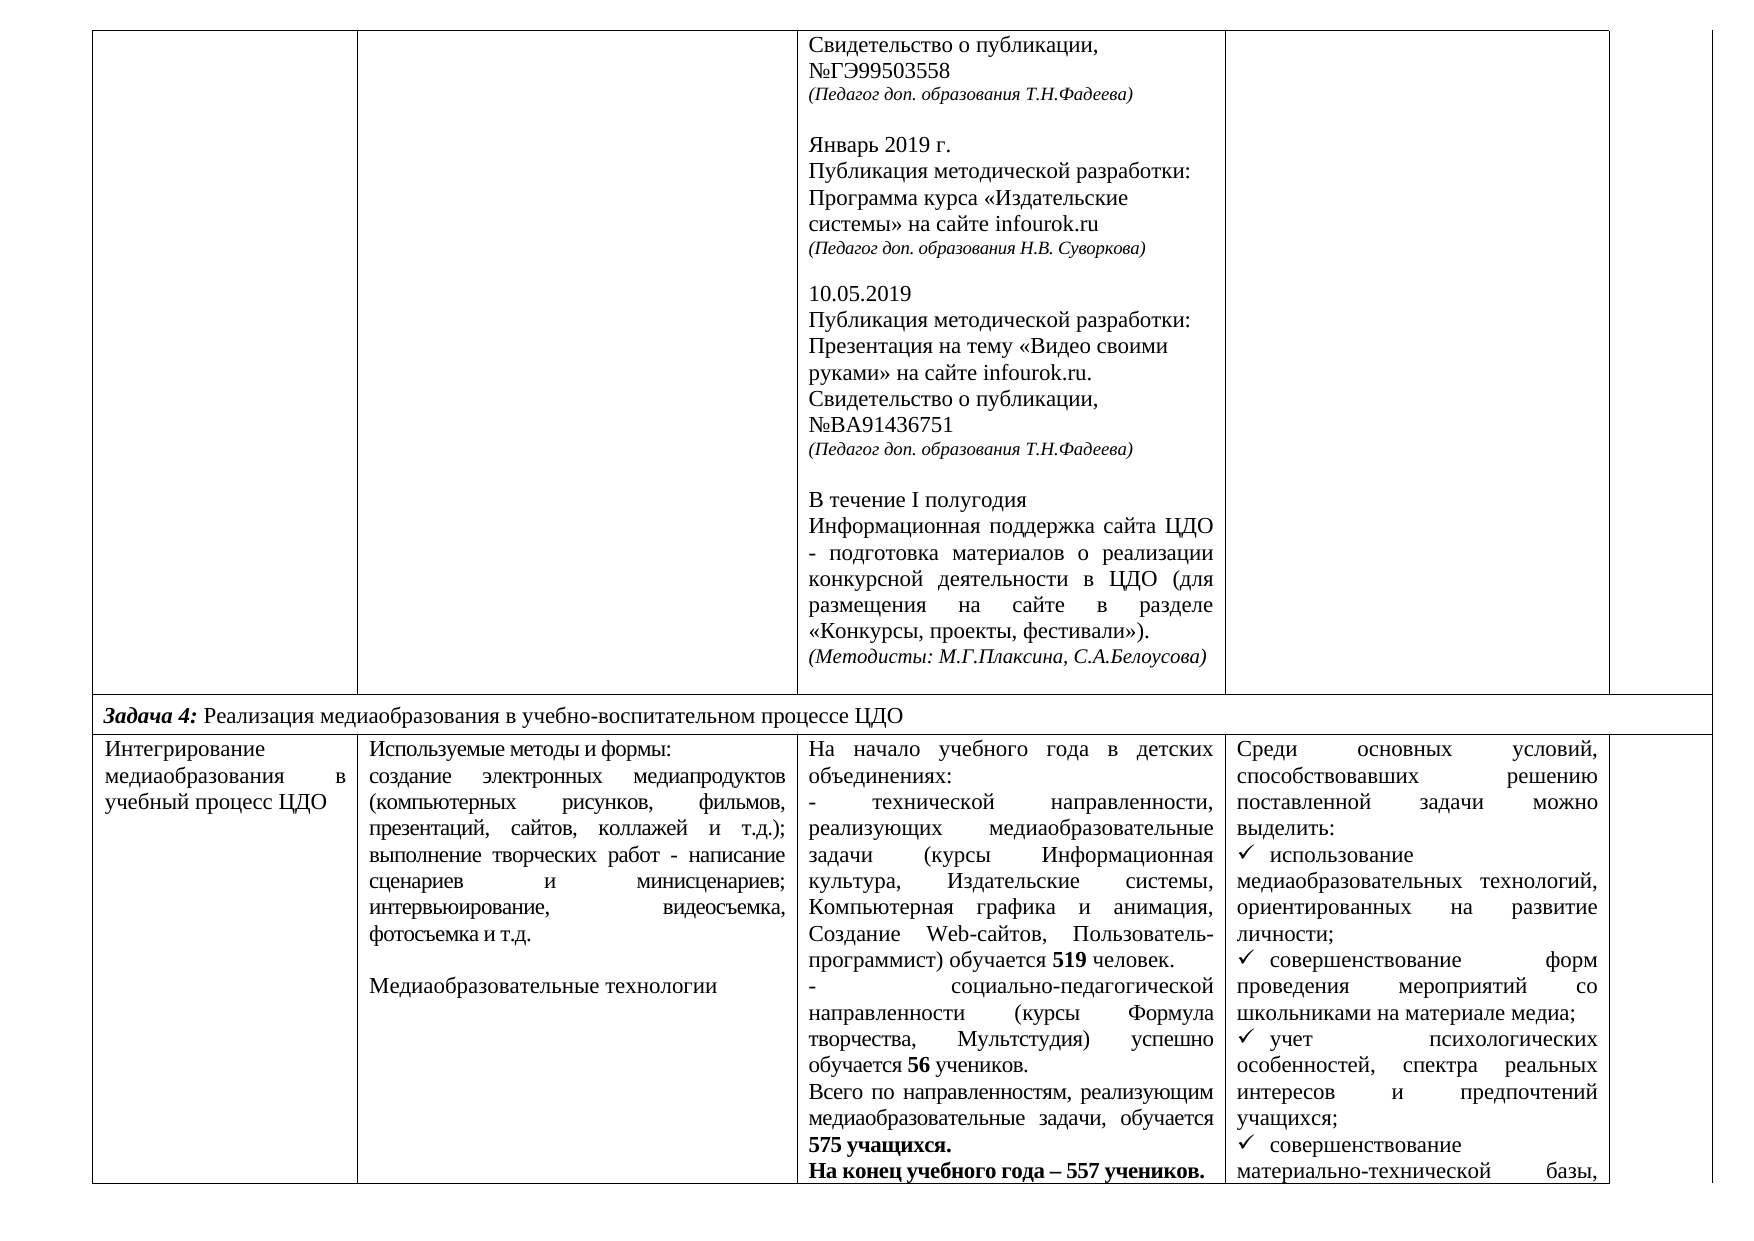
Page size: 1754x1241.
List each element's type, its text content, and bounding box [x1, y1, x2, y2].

table_cell [1610, 735, 1712, 1183]
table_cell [1226, 735, 1609, 1183]
table_cell [1610, 31, 1712, 694]
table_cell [798, 735, 1225, 1183]
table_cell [93, 735, 357, 1183]
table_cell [358, 735, 797, 1183]
table_cell Задача 4: Реализация медиаобразования в учебно-воспитательном процессе ЦДО [93, 695, 1712, 734]
